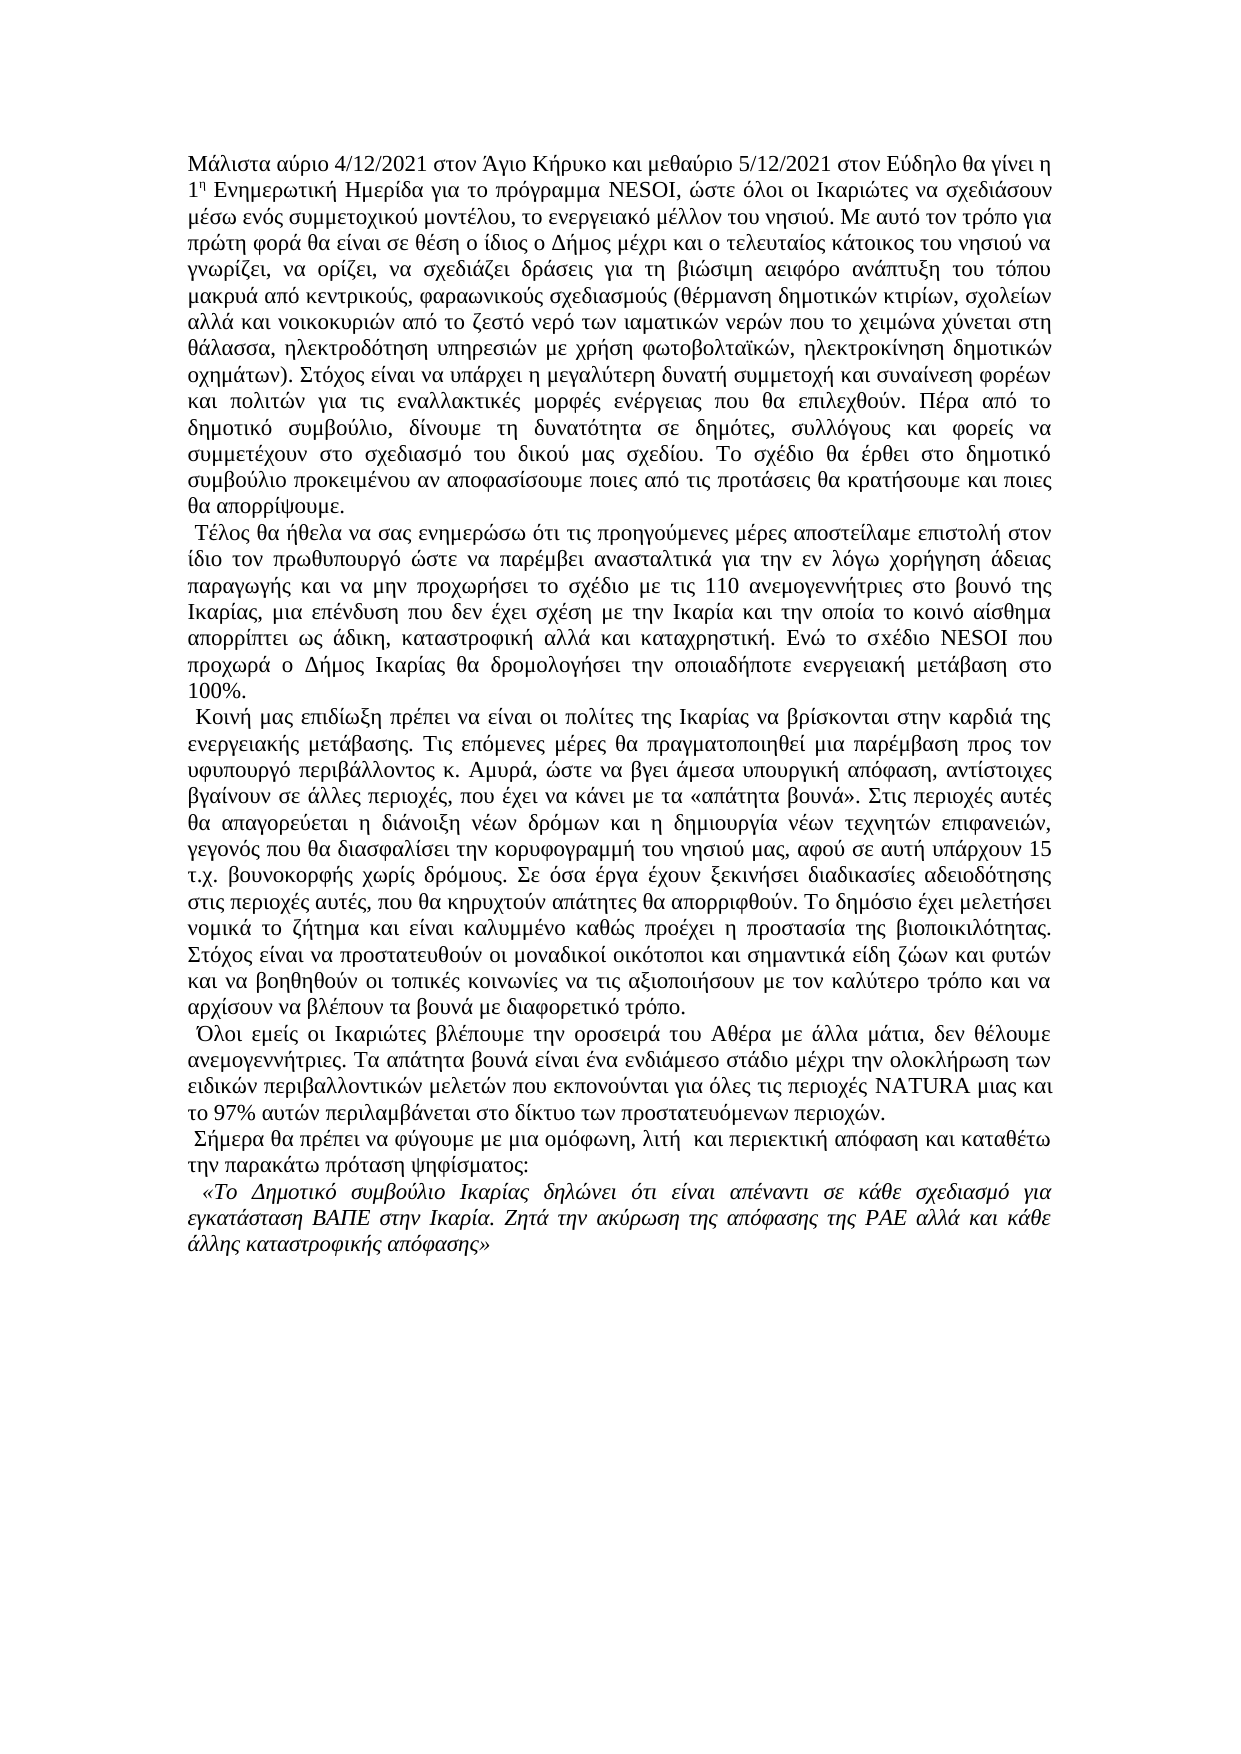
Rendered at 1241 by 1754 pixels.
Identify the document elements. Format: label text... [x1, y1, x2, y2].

text Τέλος θα ήθελα να σας ενημερώσω ότι τις προηγούμενες μέρες αποστείλαμε επιστολή στον ίδιο τον πρωθυπουργό ώστε να παρέμβει ανασταλτικά για την εν λόγω χορήγηση άδειας παραγωγής και να μην προχωρήσει το σχέδιο με τις 110 ανεμογεννήτριες στο βουνό της Ικαρίας, μια επένδυση που δεν έχει σχέση με την Ικαρία και την οποία το κοινό αίσθημα απορρίπτει ως άδικη, καταστροφική αλλά και καταχρηστική. Ενώ το σxέδιο NESOI που προχωρά ο Δήμος Ικαρίας θα δρομολογήσει την οποιαδήποτε ενεργειακή μετάβαση στο 100%. [187, 519, 1053, 703]
text Σήμερα θα πρέπει να φύγουμε με μια ομόφωνη, λιτή και περιεκτική απόφαση και καταθέτω την παρακάτω πρόταση ψηφίσματος: [187, 1125, 1053, 1178]
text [187, 150, 1053, 519]
text Κοινή μας επιδίωξη πρέπει να είναι οι πολίτες της Ικαρίας να βρίσκονται στην καρδιά της ενεργειακής μετάβασης. Τις επόμενες μέρες θα πραγματοποιηθεί μια παρέμβαση προς τον υφυπουργό περιβάλλοντος κ. Αμυρά, ώστε να βγει άμεσα υπουργική απόφαση, αντίστοιχες βγαίνουν σε άλλες περιοχές, που έχει να κάνει με τα «απάτητα βουνά». Στις περιοχές αυτές θα απαγορεύεται η διάνοιξη νέων δρόμων και η δημιουργία νέων τεχνητών επιφανειών, γεγονός που θα διασφαλίσει την κορυφογραμμή του νησιού μας, αφού σε αυτή υπάρχουν 15 τ.χ. βουνοκορφής χωρίς δρόμους. Σε όσα έργα έχουν ξεκινήσει διαδικασίες αδειοδότησης στις περιοχές αυτές, που θα κηρυχτούν απάτητες θα απορριφθούν. Το δημόσιο έχει μελετήσει νομικά το ζήτημα και είναι καλυμμένο καθώς προέχει η προστασία της βιοποικιλότητας. Στόχος είναι να προστατευθούν οι μοναδικοί οικότοποι και σημαντικά είδη ζώων και φυτών και να βοηθηθούν οι τοπικές κοινωνίες να τις αξιοποιήσουν με τον καλύτερο τρόπο και να αρχίσουν να βλέπουν τα βουνά με διαφορετικό τρόπο. [187, 703, 1053, 1020]
text «Το Δημοτικό συμβούλιο Ικαρίας δηλώνει ότι είναι απέναντι σε κάθε σχεδιασμό για εγκατάσταση ΒΑΠΕ στην Ικαρία. Ζητά την ακύρωση της απόφασης της ΡΑΕ αλλά και κάθε άλλης καταστροφικής απόφασης» [187, 1178, 1053, 1257]
text Όλοι εμείς οι Ικαριώτες βλέπουμε την οροσειρά του Αθέρα με άλλα μάτια, δεν θέλουμε ανεμογεννήτριες. Τα απάτητα βουνά είναι ένα ενδιάμεσο στάδιο μέχρι την ολοκλήρωση των ειδικών περιβαλλοντικών μελετών που εκπονούνται για όλες τις περιοχές NATURA μιας και το 97% αυτών περιλαμβάνεται στο δίκτυο των προστατευόμενων περιοχών. [187, 1020, 1053, 1125]
